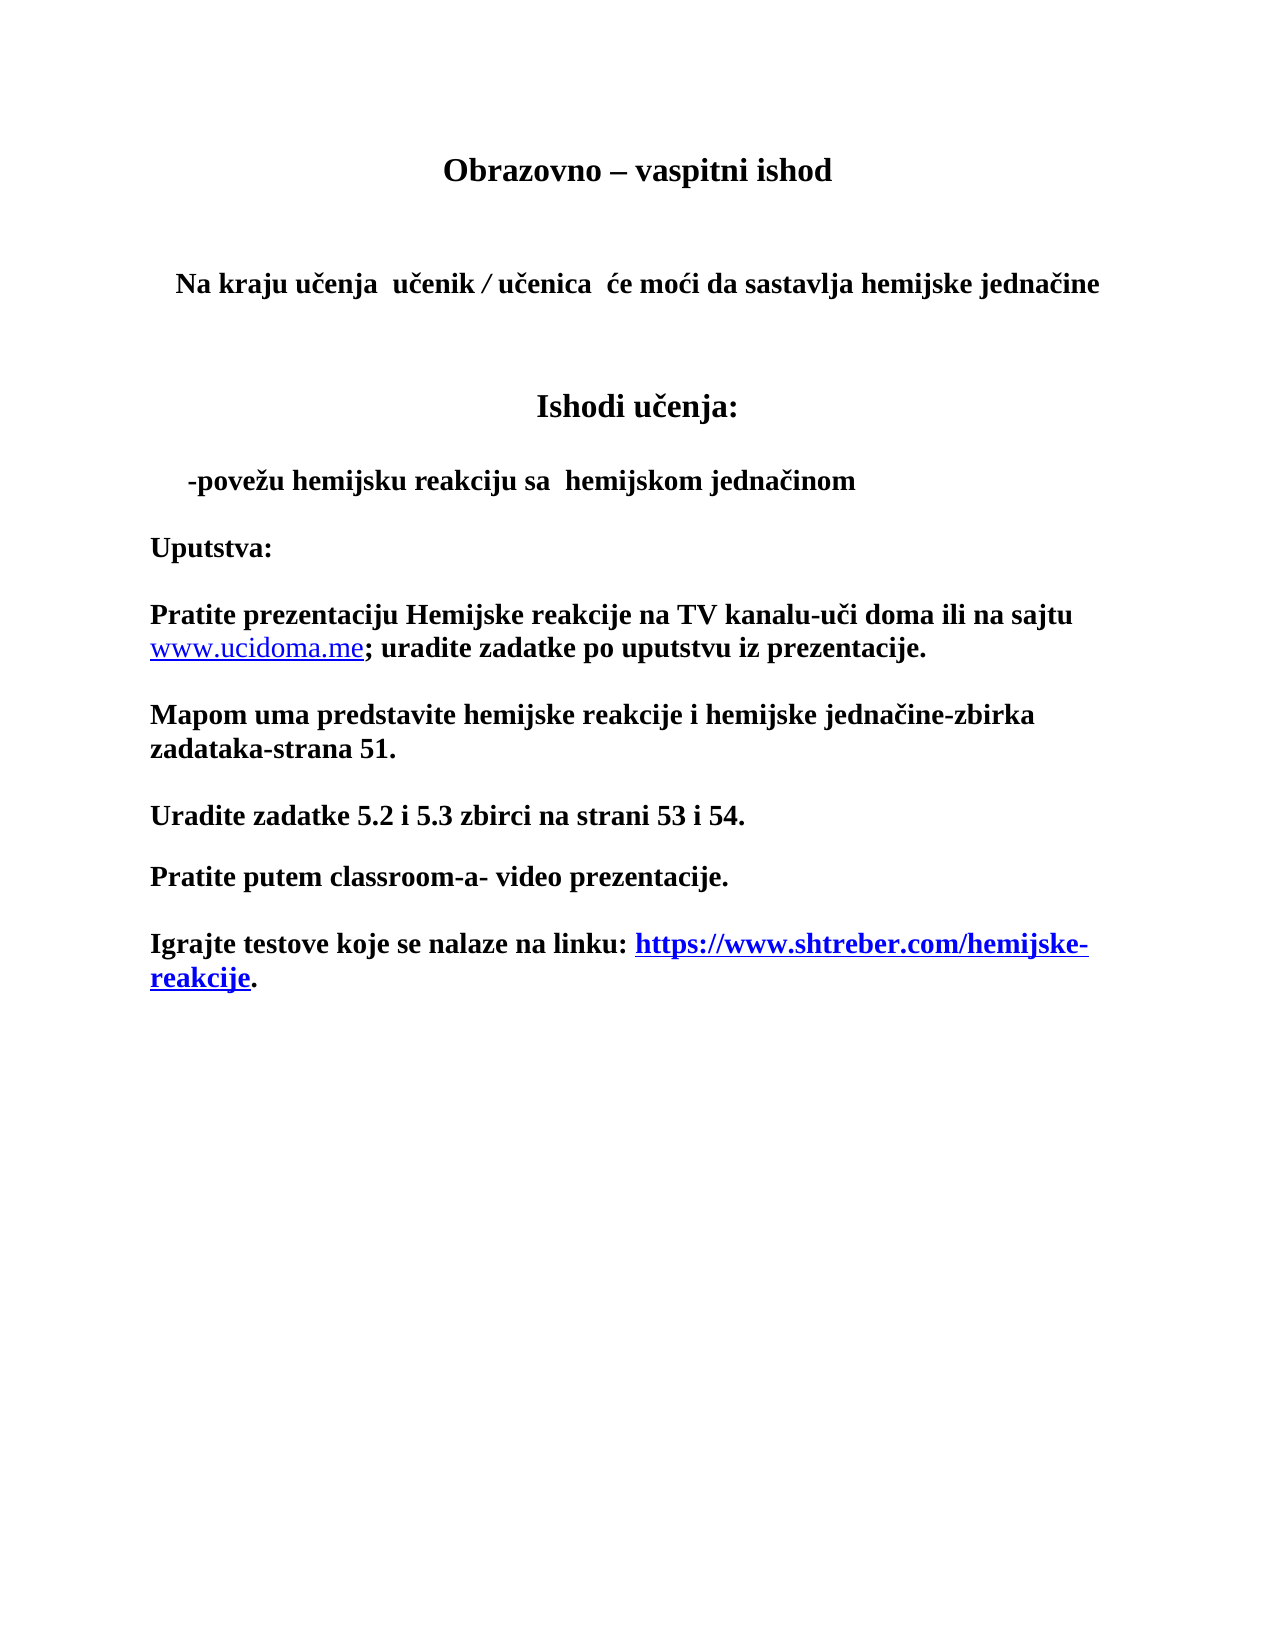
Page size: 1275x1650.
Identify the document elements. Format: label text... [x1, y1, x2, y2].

text Mapom uma predstavite hemijske reakcije i hemijske jednačine-zbirka zadataka-strana 51. [150, 697, 1125, 764]
text Uputstva: [150, 530, 1125, 563]
text Pratite putem classroom-a- video prezentacije. [150, 859, 1125, 893]
text Obrazovno – vaspitni ishod [150, 150, 1125, 188]
text Uradite zadatke 5.2 i 5.3 zbirci na strani 53 i 54. [150, 798, 1125, 832]
text -povežu hemijsku reakciju sa hemijskom jednačinom [187, 463, 1125, 496]
text Igrajte testove koje se nalaze na linku: https://www.shtreber.com/hemijske-reakcije. [150, 927, 1125, 994]
text Na kraju učenja učenik / učenica će moći da sastavlja hemijske jednačine [150, 266, 1125, 299]
text Pratite prezentaciju Hemijske reakcije na TV kanalu-uči doma ili na sajtu www.ucidoma.me; uradite zadatke po uputstvu iz prezentacije. [150, 597, 1125, 664]
text Ishodi učenja: [150, 386, 1125, 424]
